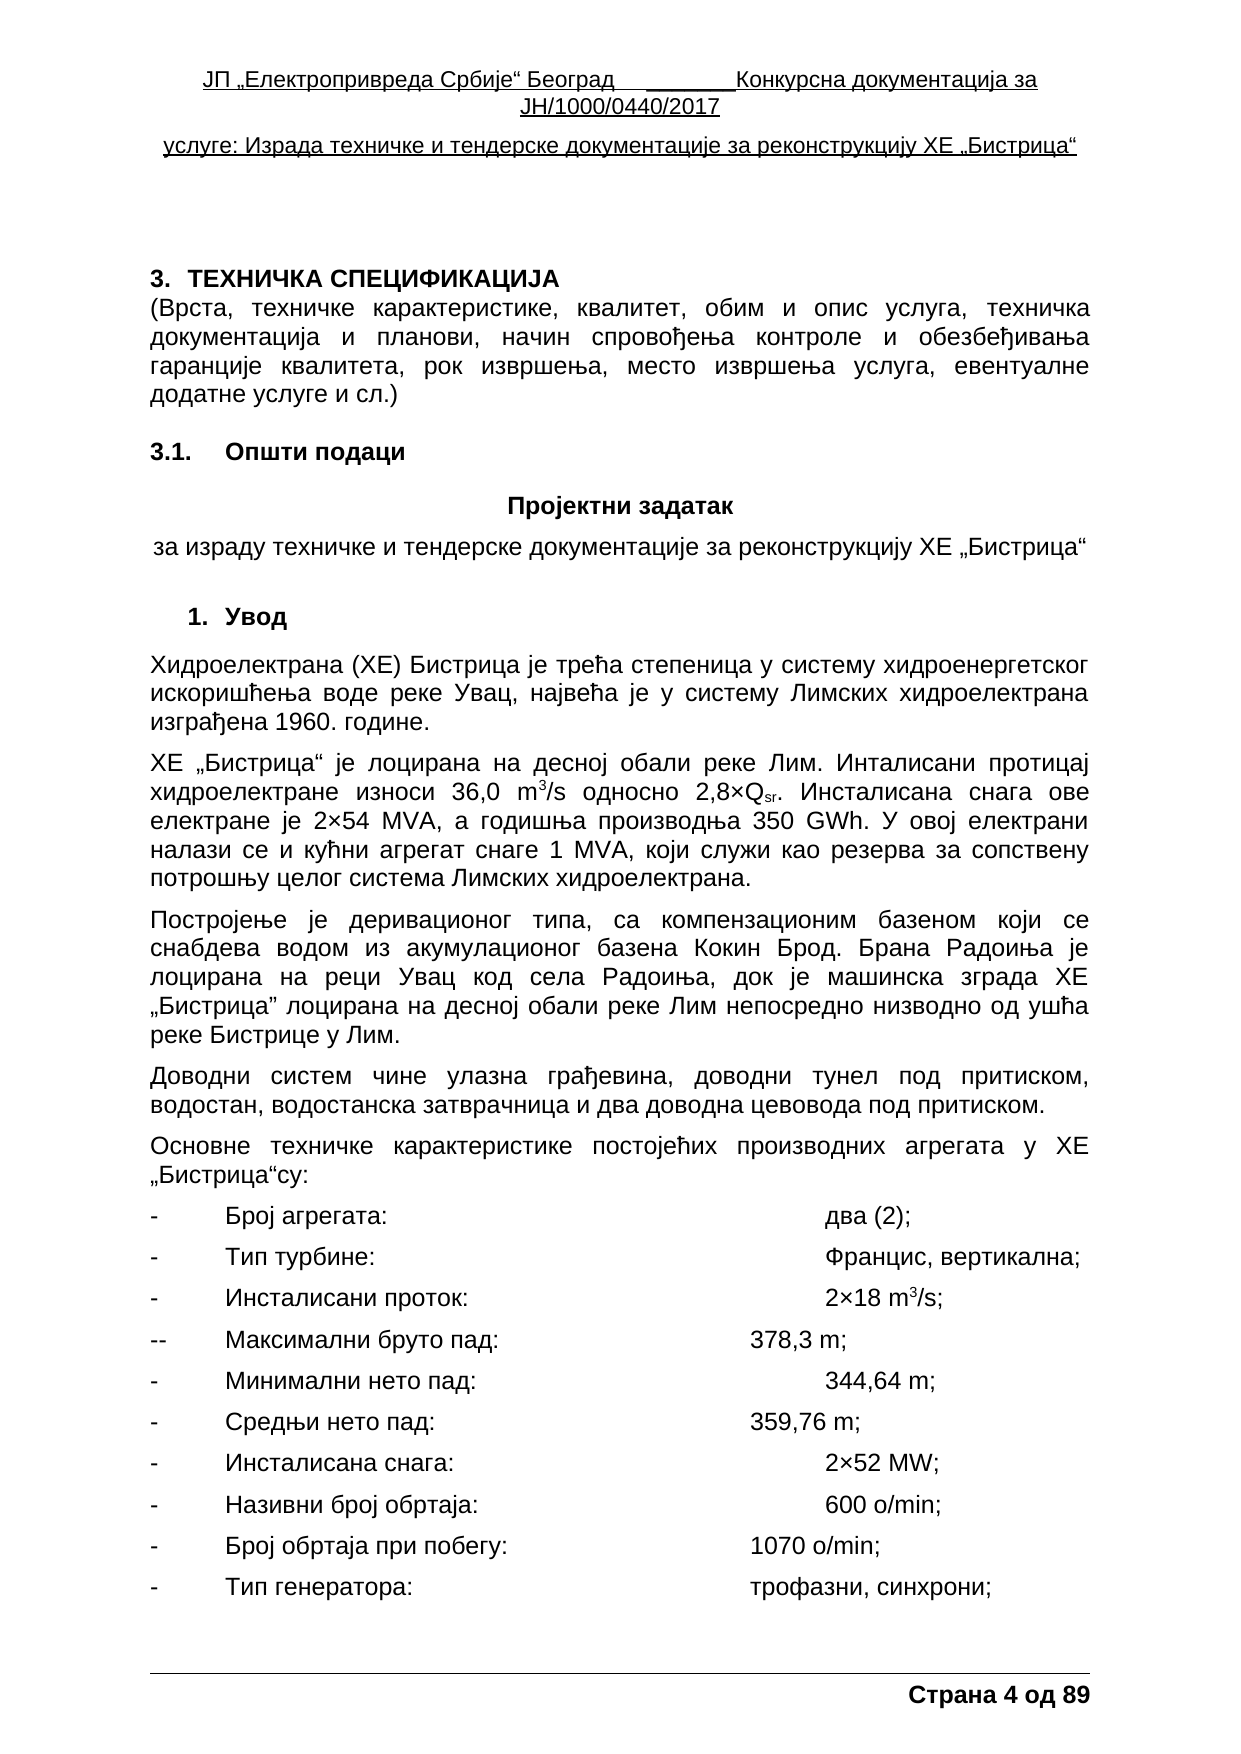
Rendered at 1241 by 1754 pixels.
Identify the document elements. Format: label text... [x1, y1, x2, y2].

text - Број агрегата: два (2); [150, 1201, 1090, 1230]
text ХЕ „Бистрица“ је лоцирана на десној обали реке Лим. Инталисани протицај хидроелектране износи 36,0 m3/s односно 2,8×Qsr. Инсталисана снага ове електране је 2×54 MVА, а годишња производња 350 GWh. У овој електрани налази се и кућни агрегат снаге 1 MVА, који служи као резерва за сопствену потрошњу целог система Лимских хидроелектрана. [150, 748, 1090, 892]
subtitle ТЕХНИЧКА СПЕЦИФИКАЦИЈА [150, 264, 1090, 293]
text - Називни број обртаја: 600 o/min; [150, 1490, 1090, 1518]
text - Тип генератора: трофазни, синхрони; [150, 1572, 1090, 1601]
text Хидроелектрана (ХЕ) Бистрица је трећа степеница у систему хидроенергетског искоришћења воде реке Увац, највећа је у систему Лимских хидроелектрана изграђена 1960. године. [150, 650, 1090, 736]
text - Инсталисана снага: 2×52 МW; [150, 1448, 1090, 1477]
text Постројење је деривационог типа, са компензационим базеном који се снабдева водом из акумулационог базена Кокин Брод. Брана Радоиња је лоцирана на реци Увац код села Радоиња, док је машинска зграда ХЕ „Бистрица” лоцирана на десној обали реке Лим непосредно низводно од ушћа реке Бистрице у Лим. [150, 905, 1090, 1048]
list Општи подаци [150, 437, 1090, 466]
text - Минимални нето пад: 344,64 m; [150, 1366, 1090, 1395]
text -- Максимални бруто пад: 378,3 m; [150, 1325, 1090, 1353]
text - Инсталисани проток: 2×18 m3/s; [150, 1283, 1090, 1312]
list Увод [187, 602, 1090, 631]
text - Средњи нето пад: 359,76 m; [150, 1407, 1090, 1436]
text Доводни систем чине улазна грађевина, доводни тунел под притиском, водостан, водостанска затврачница и два доводна цевовода под притиском. [150, 1061, 1090, 1118]
text Основне техничке карактеристике постојећих производних агрегата у ХЕ „Бистрица“су: [150, 1131, 1090, 1188]
text Пројектни задатак [150, 491, 1090, 519]
text - Тип турбине: Францис, вертикална; [150, 1242, 1090, 1271]
text - Број обртаја при побегу: 1070 o/min; [150, 1531, 1090, 1560]
text за израду техничке и тендерске документације за реконструкцију ХЕ „Бистрица“ [150, 532, 1090, 561]
text (Врста, техничке карактеристике, квалитет, обим и опис услуга, техничка документација и планови, начин спровођења контроле и обезбеђивања гаранције квалитета, рок извршења, место извршења услуга, евентуалне додатне услуге и сл.) [150, 293, 1090, 408]
